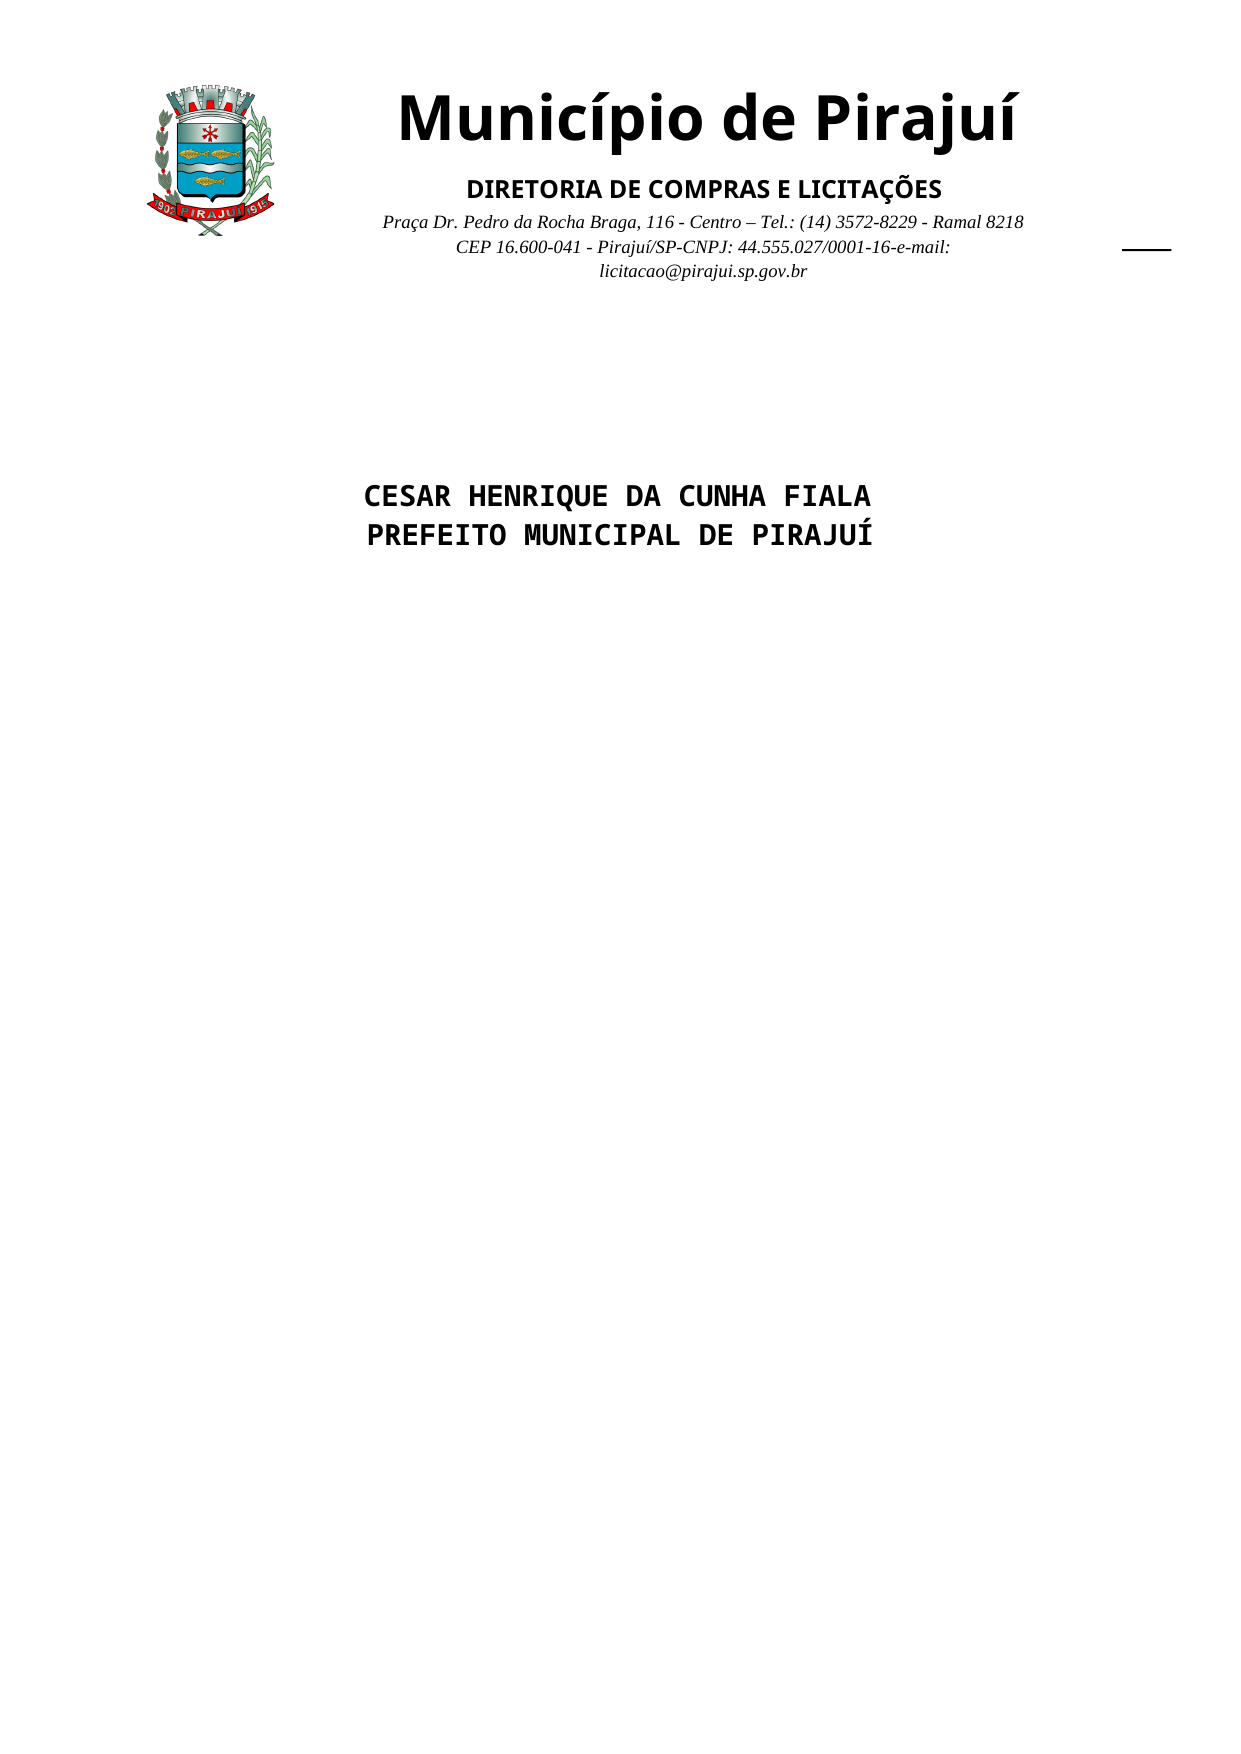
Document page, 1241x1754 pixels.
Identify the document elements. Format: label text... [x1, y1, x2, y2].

text PREFEITO MUNICIPAL DE PIRAJUÍ [118, 514, 1122, 554]
picture [147, 85, 275, 236]
text CESAR HENRIQUE DA CUNHA FIALA [177, 475, 1057, 514]
